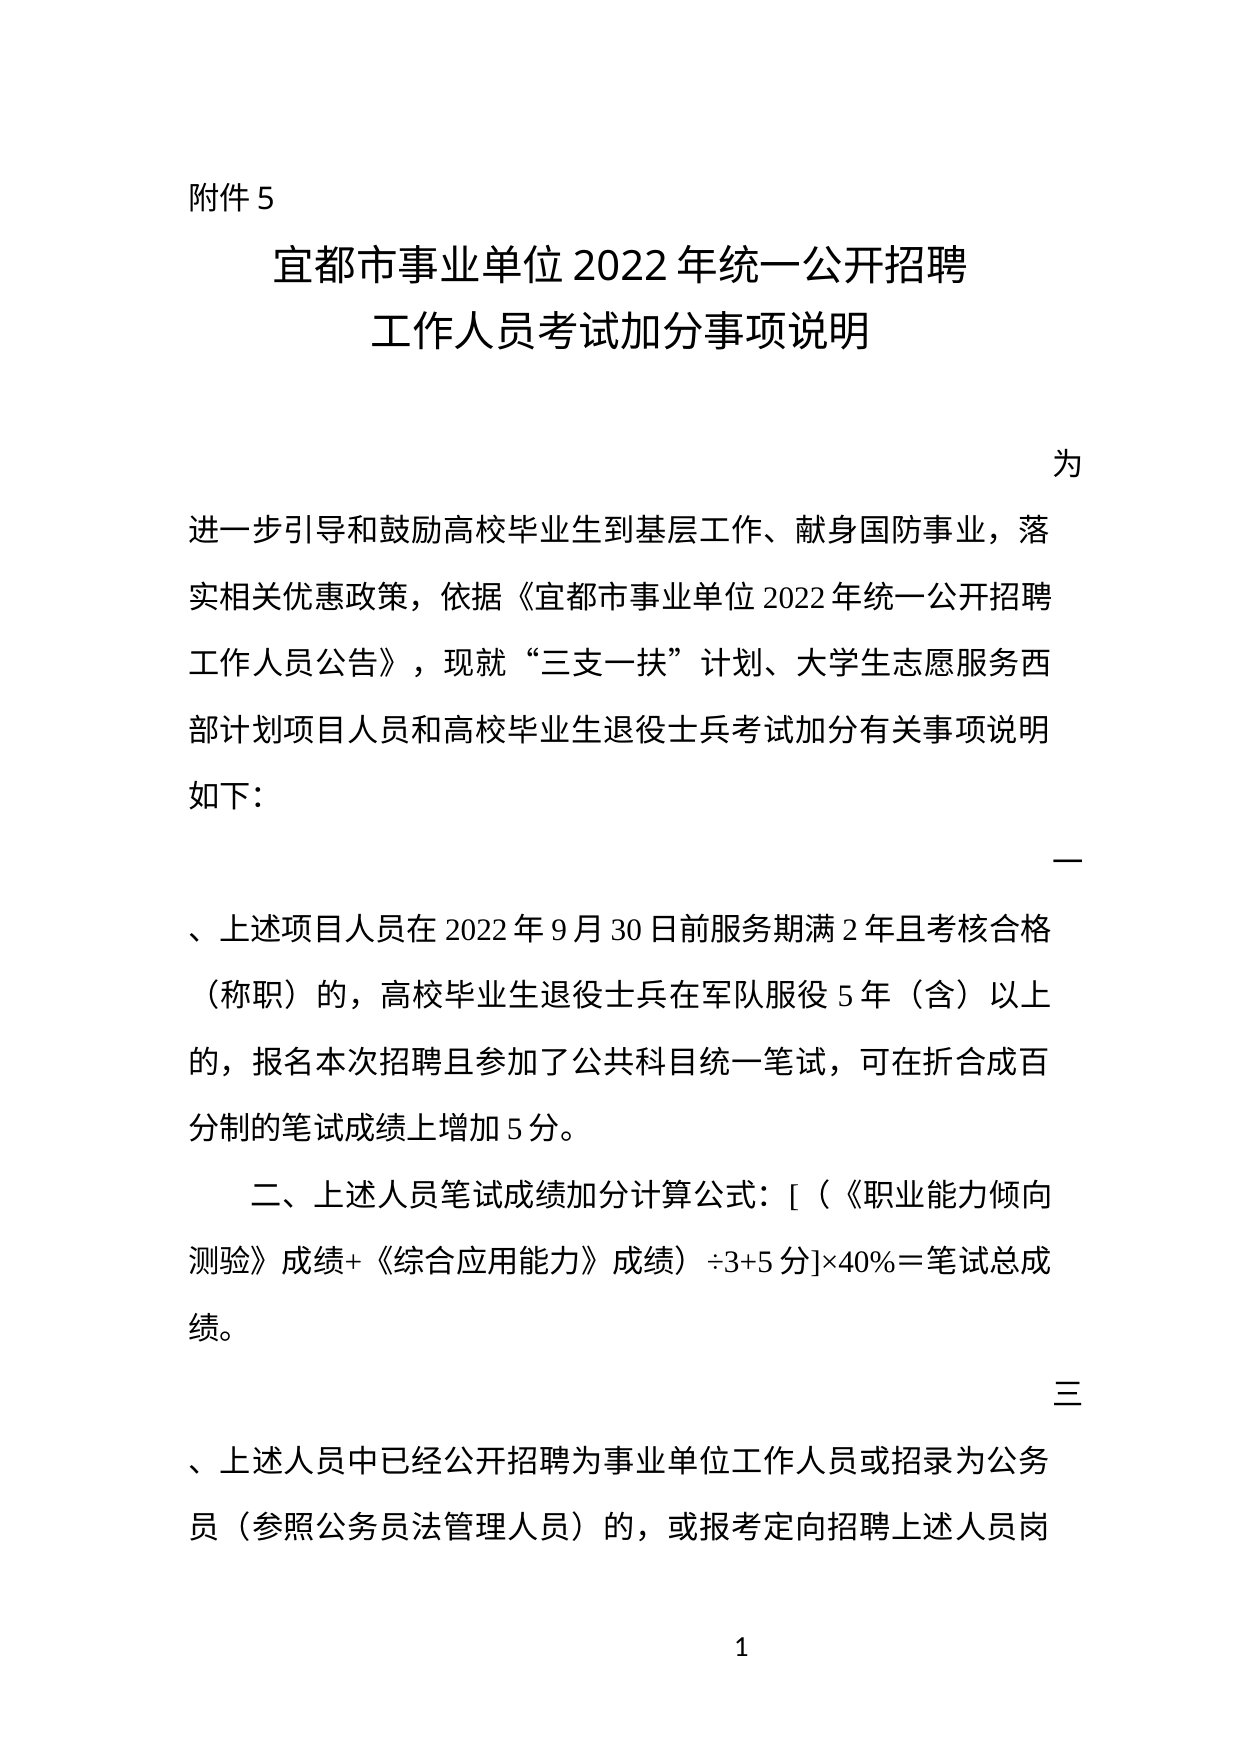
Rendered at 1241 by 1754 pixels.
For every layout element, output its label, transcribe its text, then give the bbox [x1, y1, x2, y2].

text 一、上述项目人员在2022年9月30日前服务期满2年且考核合格（称职）的，高校毕业生退役士兵在军队服役5年（含）以上的，报名本次招聘且参加了公共科目统一笔试，可在折合成百分制的笔试成绩上增加5分。 [188, 827, 1052, 1159]
text 为进一步引导和鼓励高校毕业生到基层工作、献身国防事业，落实相关优惠政策，依据《宜都市事业单位2022年统一公开招聘工作人员公告》，现就“三支一扶”计划、大学生志愿服务西部计划项目人员和高校毕业生退役士兵考试加分有关事项说明如下： [188, 428, 1052, 827]
text 宜都市事业单位2022年统一公开招聘 [188, 229, 1052, 295]
text 二、上述人员笔试成绩加分计算公式：[（《职业能力倾向测验》成绩+《综合应用能力》成绩）÷3+5分]×40%＝笔试总成绩。 [188, 1159, 1052, 1359]
text 工作人员考试加分事项说明 [188, 295, 1052, 362]
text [188, 1359, 1052, 1558]
text 附件5 [188, 162, 1052, 229]
